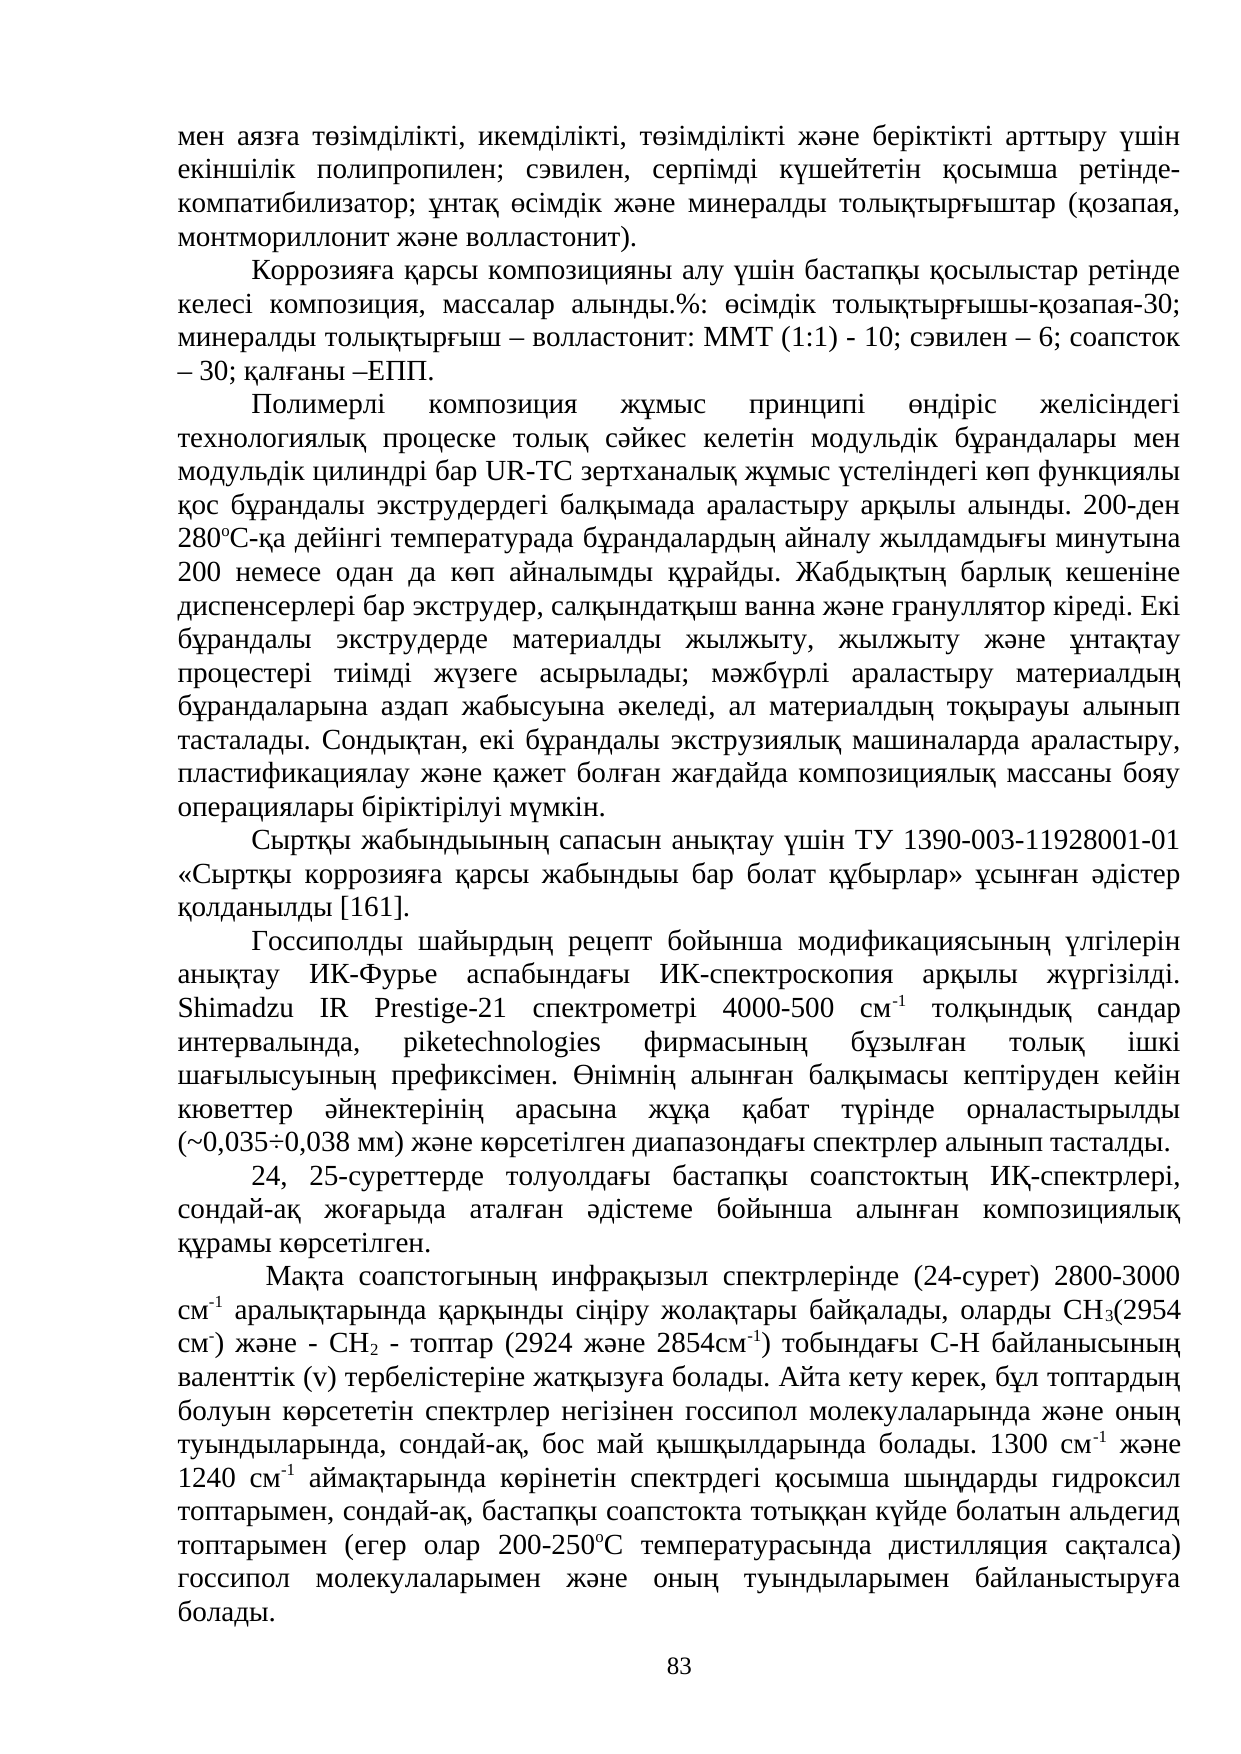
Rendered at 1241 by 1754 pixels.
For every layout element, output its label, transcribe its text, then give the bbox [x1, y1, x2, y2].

text Госсиполды шайырдың рецепт бойынша модификациясының үлгілерін анықтау ИК-Фурье аспабындағы ИК-спектроскопия арқылы жүргізілді. Shimadzu IR Prestige-21 спектрометрі 4000-500 см-1 толқындық сандар интервалында, piketechnologies фирмасының бұзылған толық ішкі шағылысуының префиксімен. Өнімнің алынған балқымасы кептіруден кейін кюветтер әйнектерінің арасына жұқа қабат түрінде орналастырылды (~0,035÷0,038 мм) және көрсетілген диапазондағы спектрлер алынып тасталды. [177, 923, 1181, 1158]
text Полимерлі композиция жұмыс принципі өндіріс желісіндегі технологиялық процеске толық сәйкес келетін модульдік бұрандалары мен модульдік цилиндрі бар UR-TC зертханалық жұмыс үстеліндегі көп функциялы қос бұрандалы экструдердегі балқымада араластыру арқылы алынды. 200-ден 280оС-қа дейінгі температурада бұрандалардың айналу жылдамдығы минутына 200 немесе одан да көп айналымды құрайды. Жабдықтың барлық кешеніне диспенсерлері бар экструдер, салқындатқыш ванна және грануллятор кіреді. Екі бұрандалы экструдерде материалды жылжыту, жылжыту және ұнтақтау процестері тиімді жүзеге асырылады; мәжбүрлі араластыру материалдың бұрандаларына аздап жабысуына әкеледі, ал материалдың тоқырауы алынып тасталады. Сондықтан, екі бұрандалы экструзиялық машиналарда араластыру, пластификациялау және қажет болған жағдайда композициялық массаны бояу операциялары біріктірілуі мүмкін. [177, 386, 1181, 822]
text 24, 25-суреттерде толуолдағы бастапқы соапстоктың ИҚ-спектрлері, сондай-ақ жоғарыда аталған әдістеме бойынша алынған композициялық құрамы көрсетілген. [177, 1158, 1181, 1258]
text Сыртқы жабындыының сапасын анықтау үшін ТУ 1390-003-11928001-01 «Сыртқы коррозияға қарсы жабындыы бар болат құбырлар» ұсынған әдістер қолданылды [161]. [177, 822, 1181, 923]
text Мақта соапстогының инфрақызыл спектрлерінде (24-сурет) 2800-3000 см-1 аралықтарында қарқынды сіңіру жолақтары байқалады, оларды CH3(2954 см-) және - CH2 - топтар (2924 және 2854см-1) тобындағы C-Н байланысының валенттік (v) тербелістеріне жатқызуға болады. Айта кету керек, бұл топтардың болуын көрсететін спектрлер негізінен госсипол молекулаларында және оның туындыларында, сондай-ақ, бос май қышқылдарында болады. 1300 см-1 және 1240 см-1 аймақтарында көрінетін спектрдегі қосымша шыңдарды гидроксил топтарымен, сондай-ақ, бастапқы соапстокта тотыққан күйде болатын альдегид топтарымен (егер олар 200-250оС температурасында дистилляция сақталса) госсипол молекулаларымен және оның туындыларымен байланыстыруға болады. [177, 1258, 1181, 1627]
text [177, 118, 1181, 252]
text Коррозияға қарсы композицияны алу үшін бастапқы қосылыстар ретінде келесі композиция, массалар алынды.%: өсімдік толықтырғышы-қозапая-30; минералды толықтырғыш – волластонит: ММТ (1:1) - 10; сэвилен – 6; соапсток – 30; қалғаны –ЕПП. [177, 252, 1181, 386]
